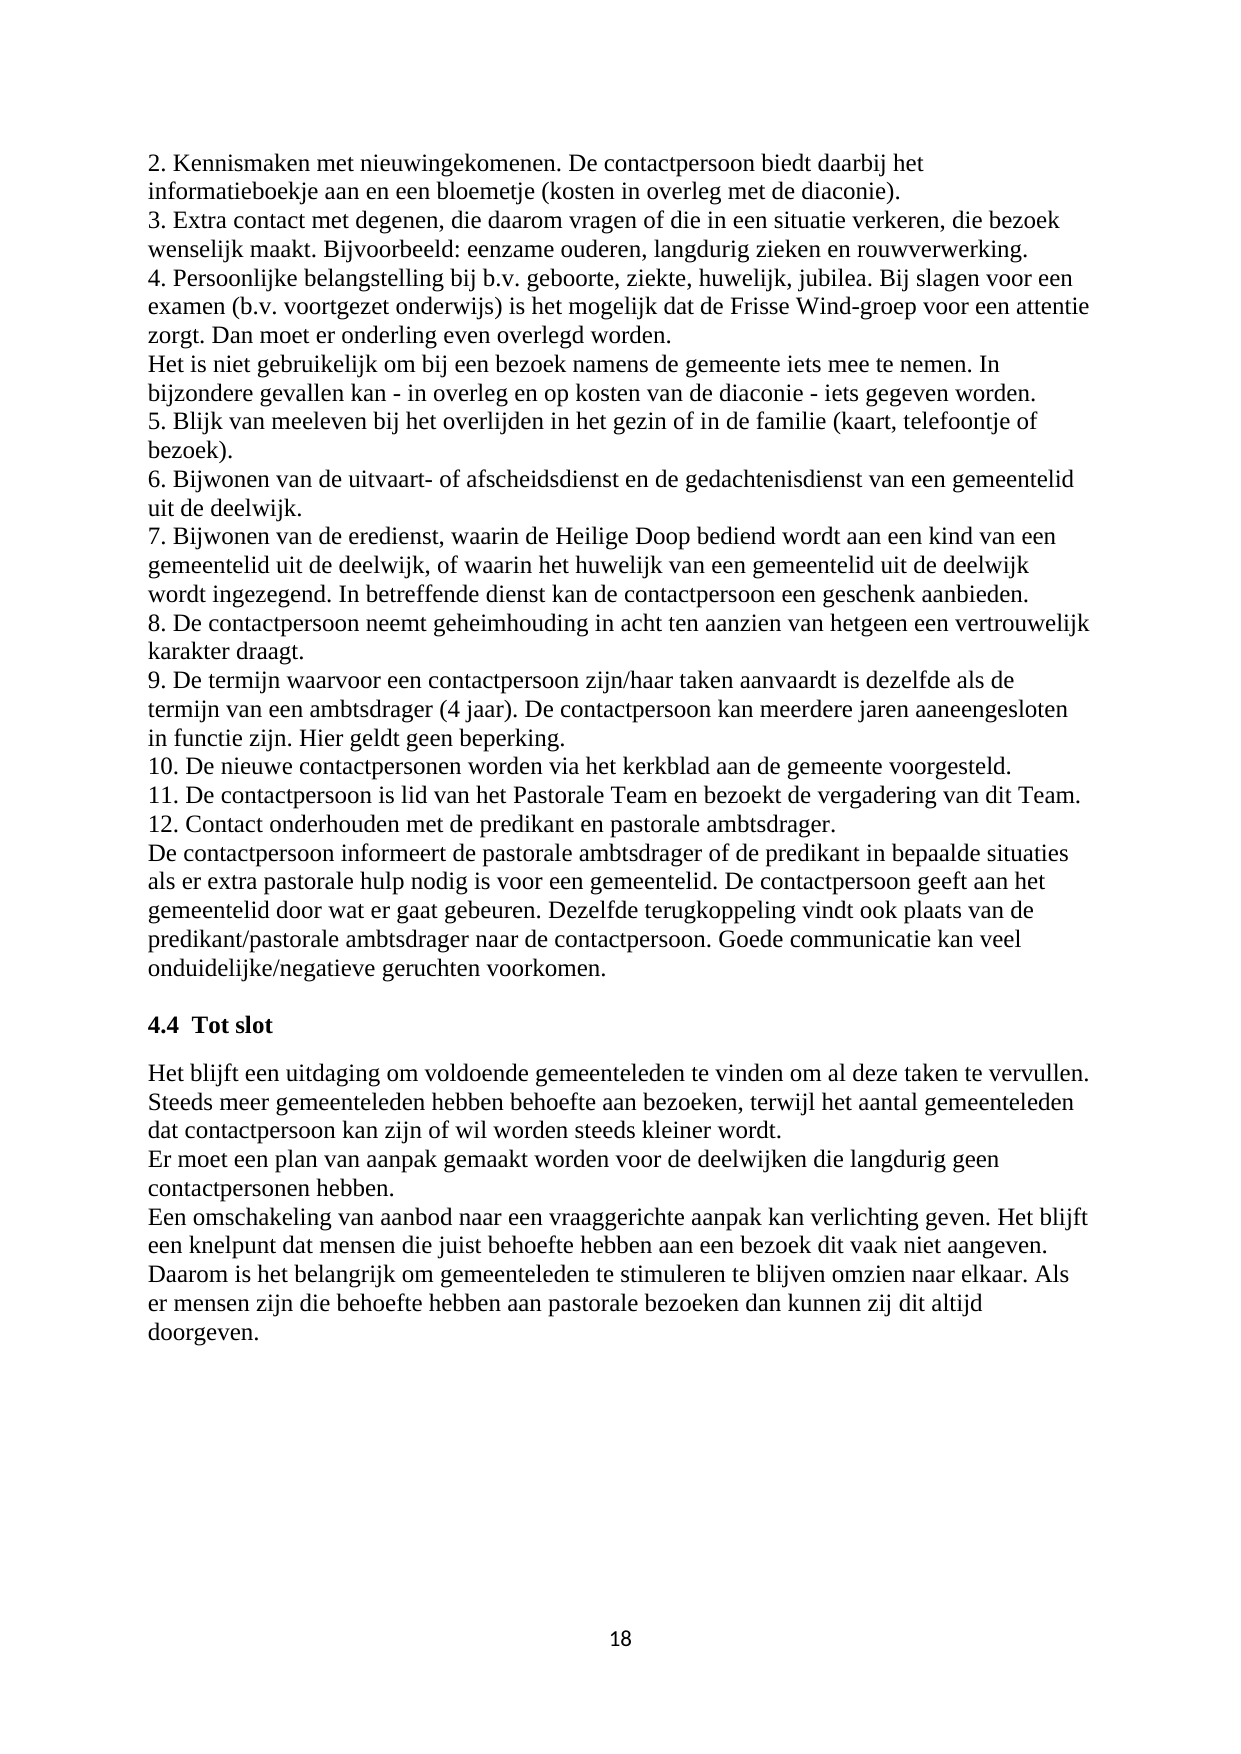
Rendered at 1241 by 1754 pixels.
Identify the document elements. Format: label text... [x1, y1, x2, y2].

text 5. Blijk van meeleven bij het overlijden in het gezin of in de familie (kaart, telefoontje of bezoek). [148, 406, 1093, 464]
text Er moet een plan van aanpak gemaakt worden voor de deelwijken die langdurig geen contactpersonen hebben. [148, 1144, 1093, 1202]
text 3. Extra contact met degenen, die daarom vragen of die in een situatie verkeren, die bezoek [148, 205, 1093, 234]
text 9. De termijn waarvoor een contactpersoon zijn/haar taken aanvaardt is dezelfde als de termijn van een ambtsdrager (4 jaar). De contactpersoon kan meerdere jaren aaneengesloten in functie zijn. Hier geldt geen beperking. [148, 665, 1093, 751]
text De contactpersoon informeert de pastorale ambtsdrager of de predikant in bepaalde situaties als er extra pastorale hulp nodig is voor een gemeentelid. De contactpersoon geeft aan het gemeentelid door wat er gaat gebeuren. Dezelfde terugkoppeling vindt ook plaats van de predikant/pastorale ambtsdrager naar de contactpersoon. Goede communicatie kan veel onduidelijke/negatieve geruchten voorkomen. [148, 838, 1093, 981]
text Een omschakeling van aanbod naar een vraaggerichte aanpak kan verlichting geven. Het blijft een knelpunt dat mensen die juist behoefte hebben aan een bezoek dit vaak niet aangeven. [148, 1202, 1093, 1259]
text 4.4 Tot slot [148, 1010, 1093, 1039]
text Het is niet gebruikelijk om bij een bezoek namens de gemeente iets mee te nemen. In bijzondere gevallen kan - in overleg en op kosten van de diaconie - iets gegeven worden. [148, 349, 1093, 406]
text 12. Contact onderhouden met de predikant en pastorale ambtsdrager. [148, 809, 1093, 838]
text 10. De nieuwe contactpersonen worden via het kerkblad aan de gemeente voorgesteld. [148, 751, 1093, 780]
text 8. De contactpersoon neemt geheimhouding in acht ten aanzien van hetgeen een vertrouwelijk karakter draagt. [148, 608, 1093, 665]
text Daarom is het belangrijk om gemeenteleden te stimuleren te blijven omzien naar elkaar. Als er mensen zijn die behoefte hebben aan pastorale bezoeken dan kunnen zij dit altijd doorgeven. [148, 1259, 1093, 1345]
text 11. De contactpersoon is lid van het Pastorale Team en bezoekt de vergadering van dit Team. [148, 780, 1093, 809]
text 6. Bijwonen van de uitvaart- of afscheidsdienst en de gedachtenisdienst van een gemeentelid uit de deelwijk. [148, 464, 1093, 521]
text 7. Bijwonen van de eredienst, waarin de Heilige Doop bediend wordt aan een kind van een gemeentelid uit de deelwijk, of waarin het huwelijk van een gemeentelid uit de deelwijk wordt ingezegend. In betreffende dienst kan de contactpersoon een geschenk aanbieden. [148, 521, 1093, 608]
text wenselijk maakt. Bijvoorbeeld: eenzame ouderen, langdurig zieken en rouwverwerking. [148, 234, 1093, 263]
text 4. Persoonlijke belangstelling bij b.v. geboorte, ziekte, huwelijk, jubilea. Bij slagen voor een examen (b.v. voortgezet onderwijs) is het mogelijk dat de Frisse Wind-groep voor een attentie zorgt. Dan moet er onderling even overlegd worden. [148, 263, 1093, 349]
text 2. Kennismaken met nieuwingekomenen. De contactpersoon biedt daarbij het informatieboekje aan en een bloemetje (kosten in overleg met de diaconie). [148, 148, 1093, 205]
text Het blijft een uitdaging om voldoende gemeenteleden te vinden om al deze taken te vervullen. Steeds meer gemeenteleden hebben behoefte aan bezoeken, terwijl het aantal gemeenteleden dat contactpersoon kan zijn of wil worden steeds kleiner wordt. [148, 1058, 1093, 1144]
